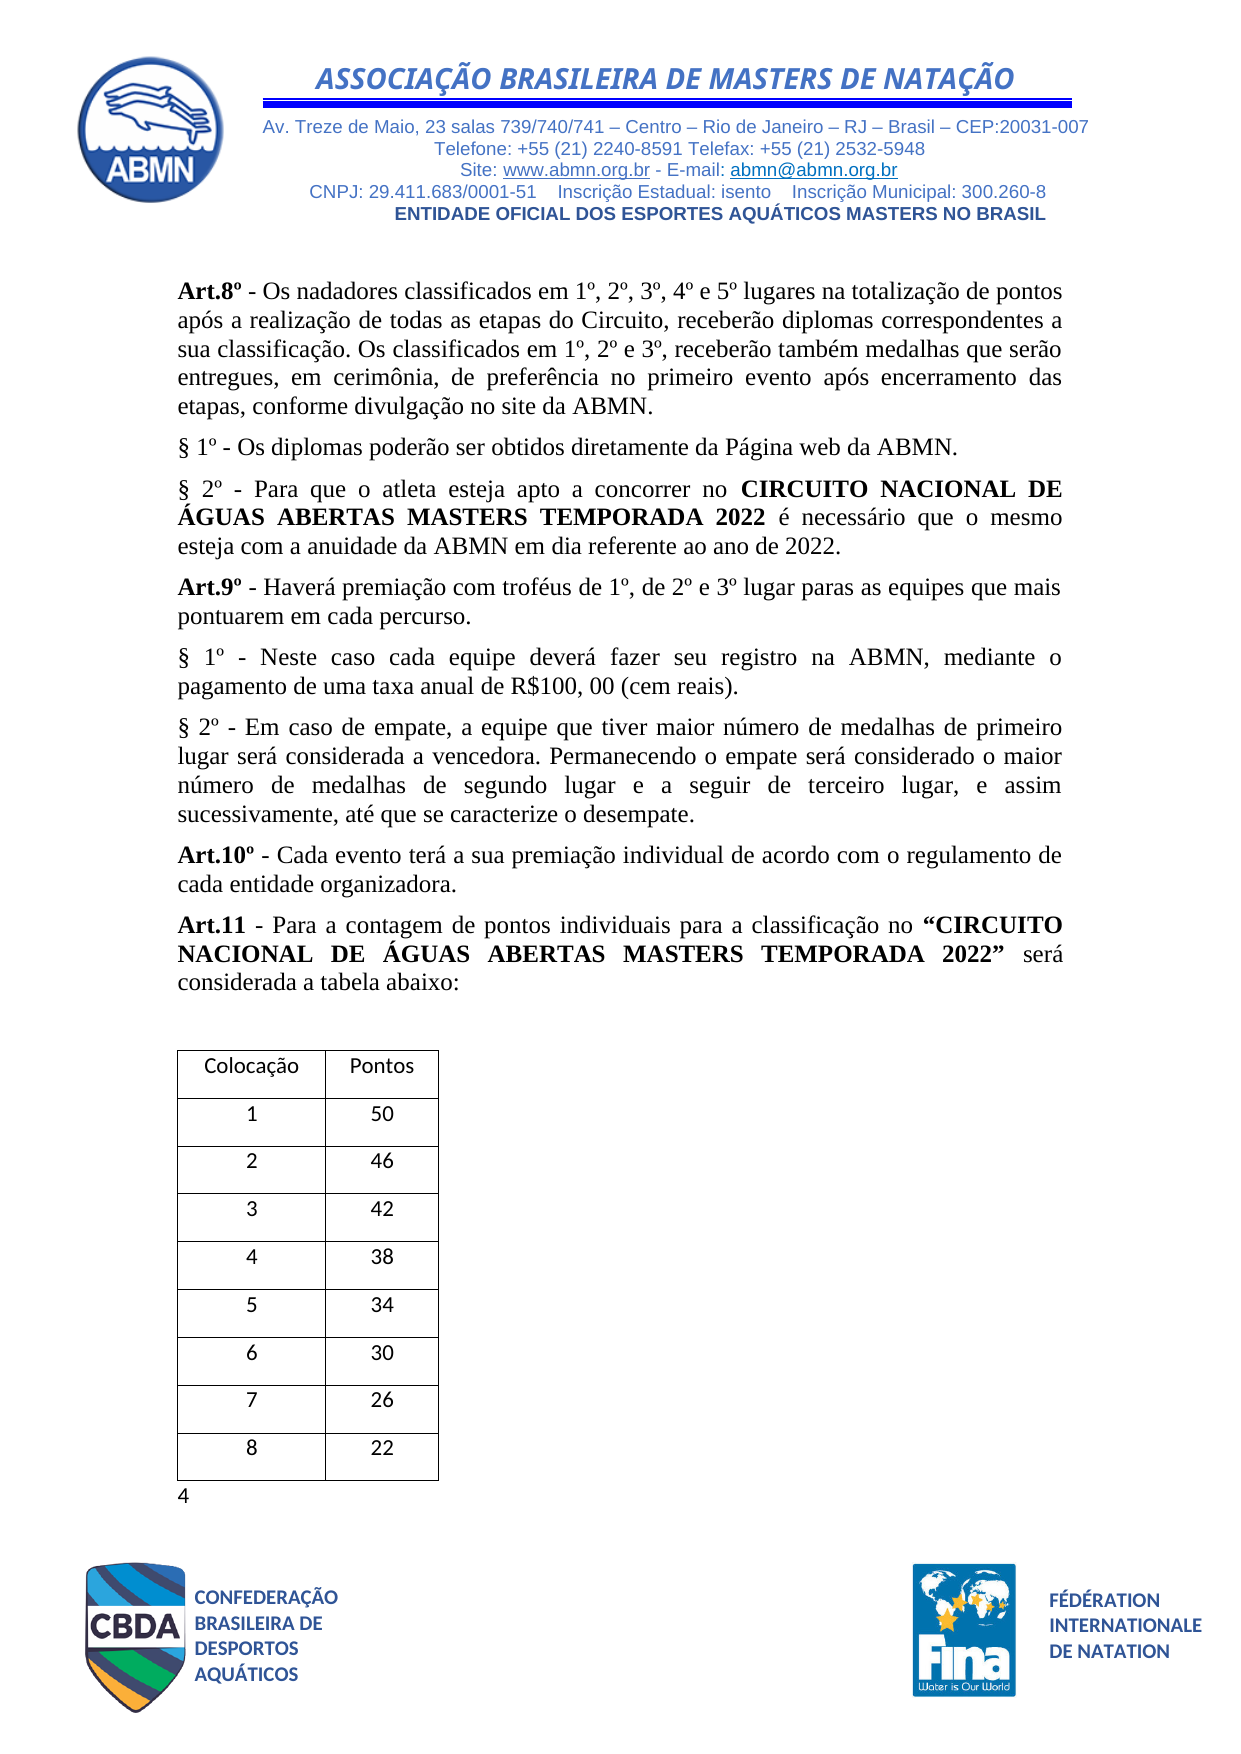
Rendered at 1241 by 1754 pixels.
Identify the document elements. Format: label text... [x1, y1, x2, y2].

text § 2º - Para que o atleta esteja apto a concorrer no CIRCUITO NACIONAL DE ÁGUAS ABERTAS MASTERS TEMPORADA 2022 é necessário que o mesmo esteja com a anuidade da ABMN em dia referente ao ano de 2022. [177, 474, 1063, 560]
table_header Colocação [178, 1051, 325, 1098]
text Art.10º - Cada evento terá a sua premiação individual de acordo com o regulamento de cada entidade organizadora. [177, 840, 1063, 897]
table_cell 1 [178, 1099, 325, 1146]
table_cell 22 [326, 1434, 438, 1480]
table_cell 4 [178, 1242, 325, 1289]
table_cell 5 [178, 1290, 325, 1337]
table_cell 46 [326, 1147, 438, 1193]
picture [911, 1562, 1017, 1698]
text § 1º - Os diplomas poderão ser obtidos diretamente da Página web da ABMN. [177, 432, 1063, 461]
table_cell 26 [326, 1386, 438, 1432]
table_cell 6 [178, 1338, 325, 1384]
text Art.8º - Os nadadores classificados em 1º, 2º, 3º, 4º e 5º lugares na totalização de pontos após a realização de todas as etapas do Circuito, receberão diplomas correspondentes a sua classificação. Os classificados em 1º, 2º e 3º, receberão também medalhas que serão entregues, em cerimônia, de preferência no primeiro evento após encerramento das etapas, conforme divulgação no site da ABMN. [177, 276, 1063, 420]
table_cell 8 [178, 1434, 325, 1480]
table_cell 30 [326, 1338, 438, 1384]
table_cell 34 [326, 1290, 438, 1337]
table_header Pontos [326, 1051, 438, 1098]
text Art.9º - Haverá premiação com troféus de 1º, de 2º e 3º lugar paras as equipes que mais pontuarem em cada percurso. [177, 572, 1063, 630]
picture [62, 41, 242, 221]
text § 2º - Em caso de empate, a equipe que tiver maior número de medalhas de primeiro lugar será considerada a vencedora. Permanecendo o empate será considerado o maior número de medalhas de segundo lugar e a seguir de terceiro lugar, e assim sucessivamente, até que se caracterize o desempate. [177, 712, 1063, 827]
table_cell 3 [178, 1194, 325, 1241]
table_cell 38 [326, 1242, 438, 1289]
picture [85, 1562, 187, 1713]
table_cell 42 [326, 1194, 438, 1241]
text Art.11 - Para a contagem de pontos individuais para a classificação no “CIRCUITO NACIONAL DE ÁGUAS ABERTAS MASTERS TEMPORADA 2022” será considerada a tabela abaixo: [177, 910, 1063, 996]
table_cell 7 [178, 1386, 325, 1432]
text § 1º - Neste caso cada equipe deverá fazer seu registro na ABMN, mediante o pagamento de uma taxa anual de R$100, 00 (cem reais). [177, 642, 1063, 700]
table_cell 2 [178, 1147, 325, 1193]
table_cell 50 [326, 1099, 438, 1146]
